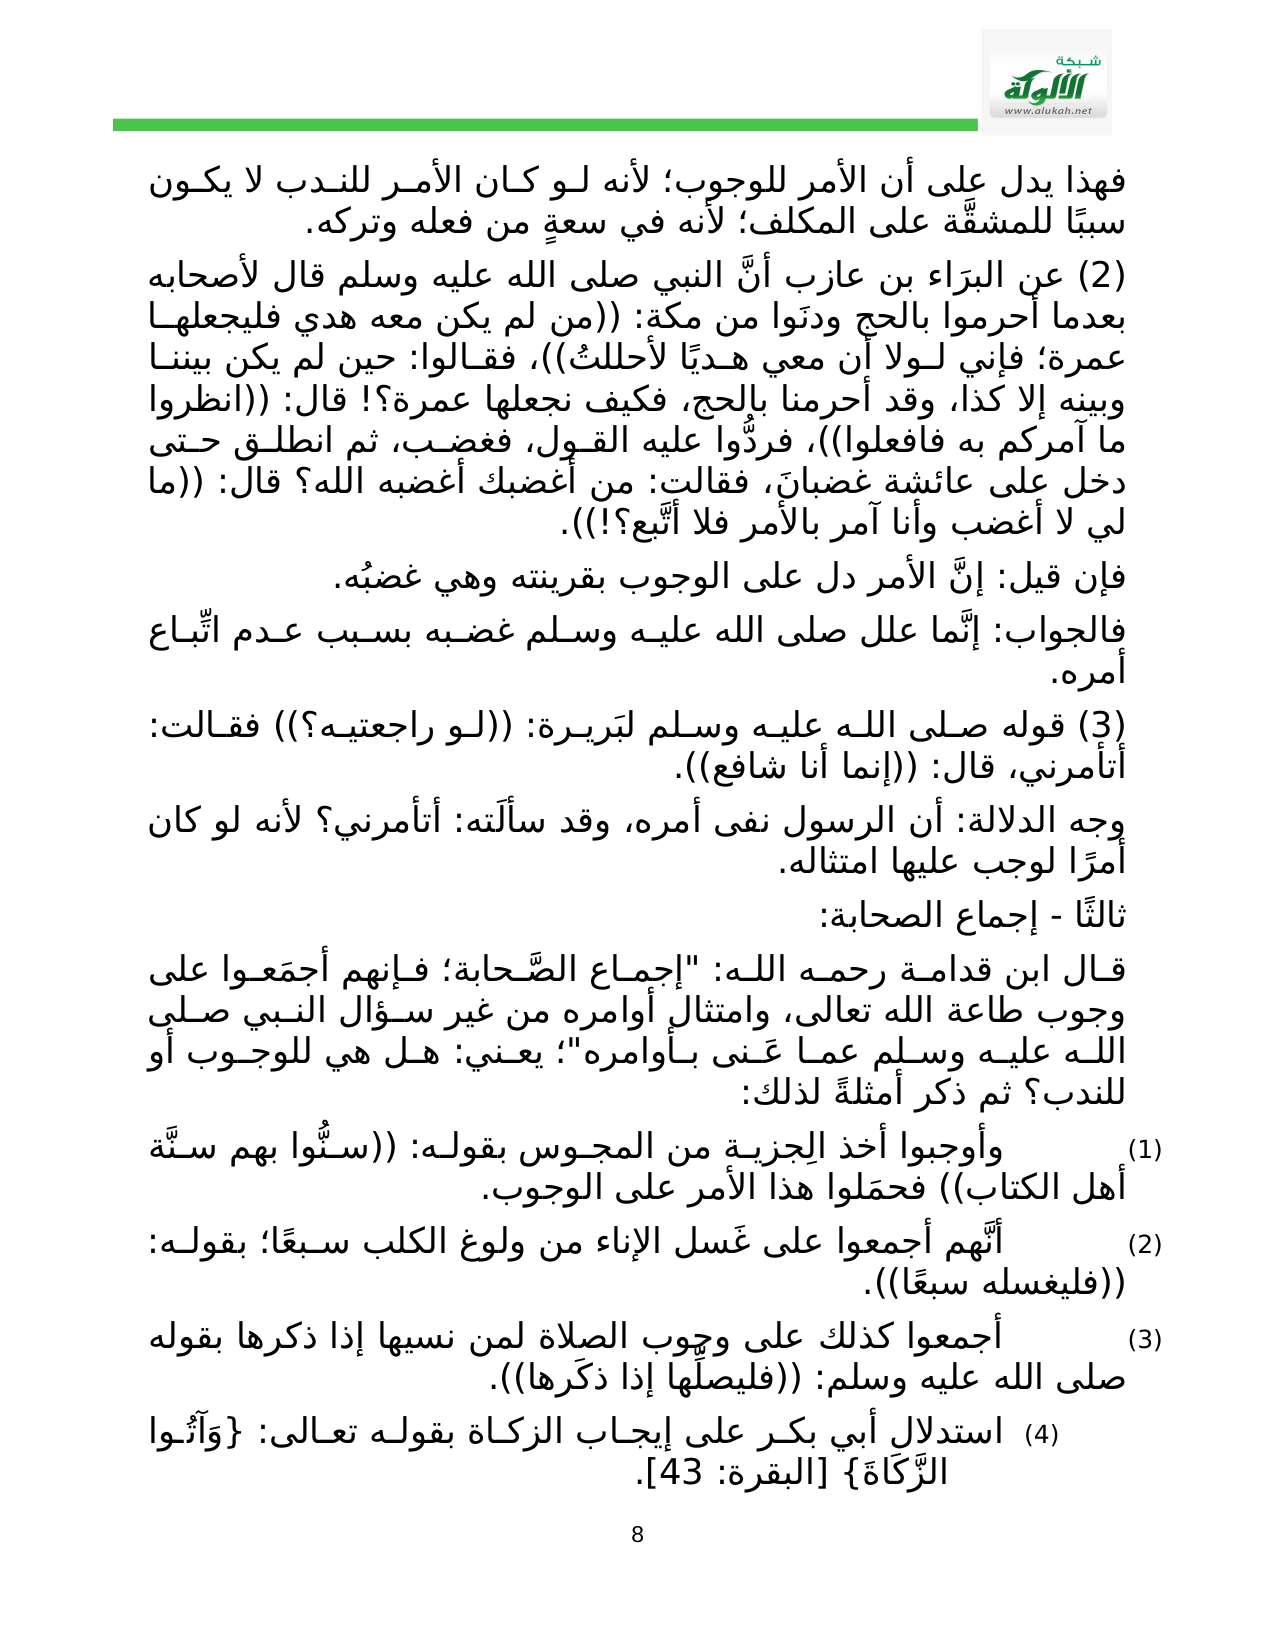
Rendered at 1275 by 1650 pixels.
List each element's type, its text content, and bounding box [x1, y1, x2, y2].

text ثالثًا - إجماع الصحابة: [148, 894, 1127, 936]
text فإن قيل: إنَّ الأمر دل على الوجوب بقرينته وهي غضبُه. [148, 556, 1127, 597]
list استدلال أبي بكر على إيجاب الزكاة بقوله تعالى: {وَآتُوا الزَّكَاةَ} [البقرة: 43]. [148, 1411, 1024, 1493]
list أجمعوا كذلك على وجوب الصلاة لمن نسيها إذا ذكرها بقوله صلى الله عليه وسلم: ((فليصلِّها إذا ذكَرها)). [148, 1316, 1127, 1398]
text (3) قوله صلى الله عليه وسلم لبَريرة: ((لو راجعتيه؟)) فقالت: أتأمرني، قال: ((إنما أنا شافع)). [148, 704, 1127, 787]
list وأوجبوا أخذ الِجزية من المجوس بقوله: ((سنُّوا بهم سنَّة أهل الكتاب)) فحمَلوا هذا الأمر على الوجوب. [148, 1126, 1127, 1208]
text فالجواب: إنَّما علل صلى الله عليه وسلم غضبه بسبب عدم اتِّباع أمره. [148, 609, 1127, 692]
text وجه الدلالة: أن الرسول نفى أمره، وقد سألَته: أتأمرني؟ لأنه لو كان أمرًا لوجب عليها امتثاله. [148, 799, 1127, 882]
list أنَّهم أجمعوا على غَسل الإناء من ولوغ الكلب سبعًا؛ بقوله: ((فليغسله سبعًا)). [148, 1221, 1127, 1303]
text (2) عن البرَاء بن عازب أنَّ النبي صلى الله عليه وسلم قال لأصحابه بعدما أحرموا بالحج ودنَوا من مكة: ((من لم يكن معه هدي فليجعلها عمرة؛ فإني لولا أن معي هديًا لأحللتُ))، فقالوا: حين لم يكن بيننا وبينه إلا كذا، وقد أحرمنا بالحج، فكيف نجعلها عمرة؟! قال: ((انظروا ما آمركم به فافعلوا))، فردُّوا عليه القول، فغضب، ثم انطلق حتى دخل على عائشة غضبانَ، فقالت: من أغضبك أغضبه الله؟ قال: ((ما لي لا أغضب وأنا آمر بالأمر فلا أتَّبع؟!)). [148, 254, 1127, 543]
text فهذا يدل على أن الأمر للوجوب؛ لأنه لو كان الأمر للندب لا يكون سببًا للمشقَّة على المكلف؛ لأنه في سعةٍ من فعله وتركه. [148, 159, 1127, 242]
text قال ابن قدامة رحمه الله: "إجماع الصَّحابة؛ فإنهم أجمَعوا على وجوب طاعة الله تعالى، وامتثال أوامره من غير سؤال النبي صلى الله عليه وسلم عما عَنى بأوامره"؛ يعني: هل هي للوجوب أو للندب؟ ثم ذكر أمثلةً لذلك: [148, 948, 1127, 1113]
